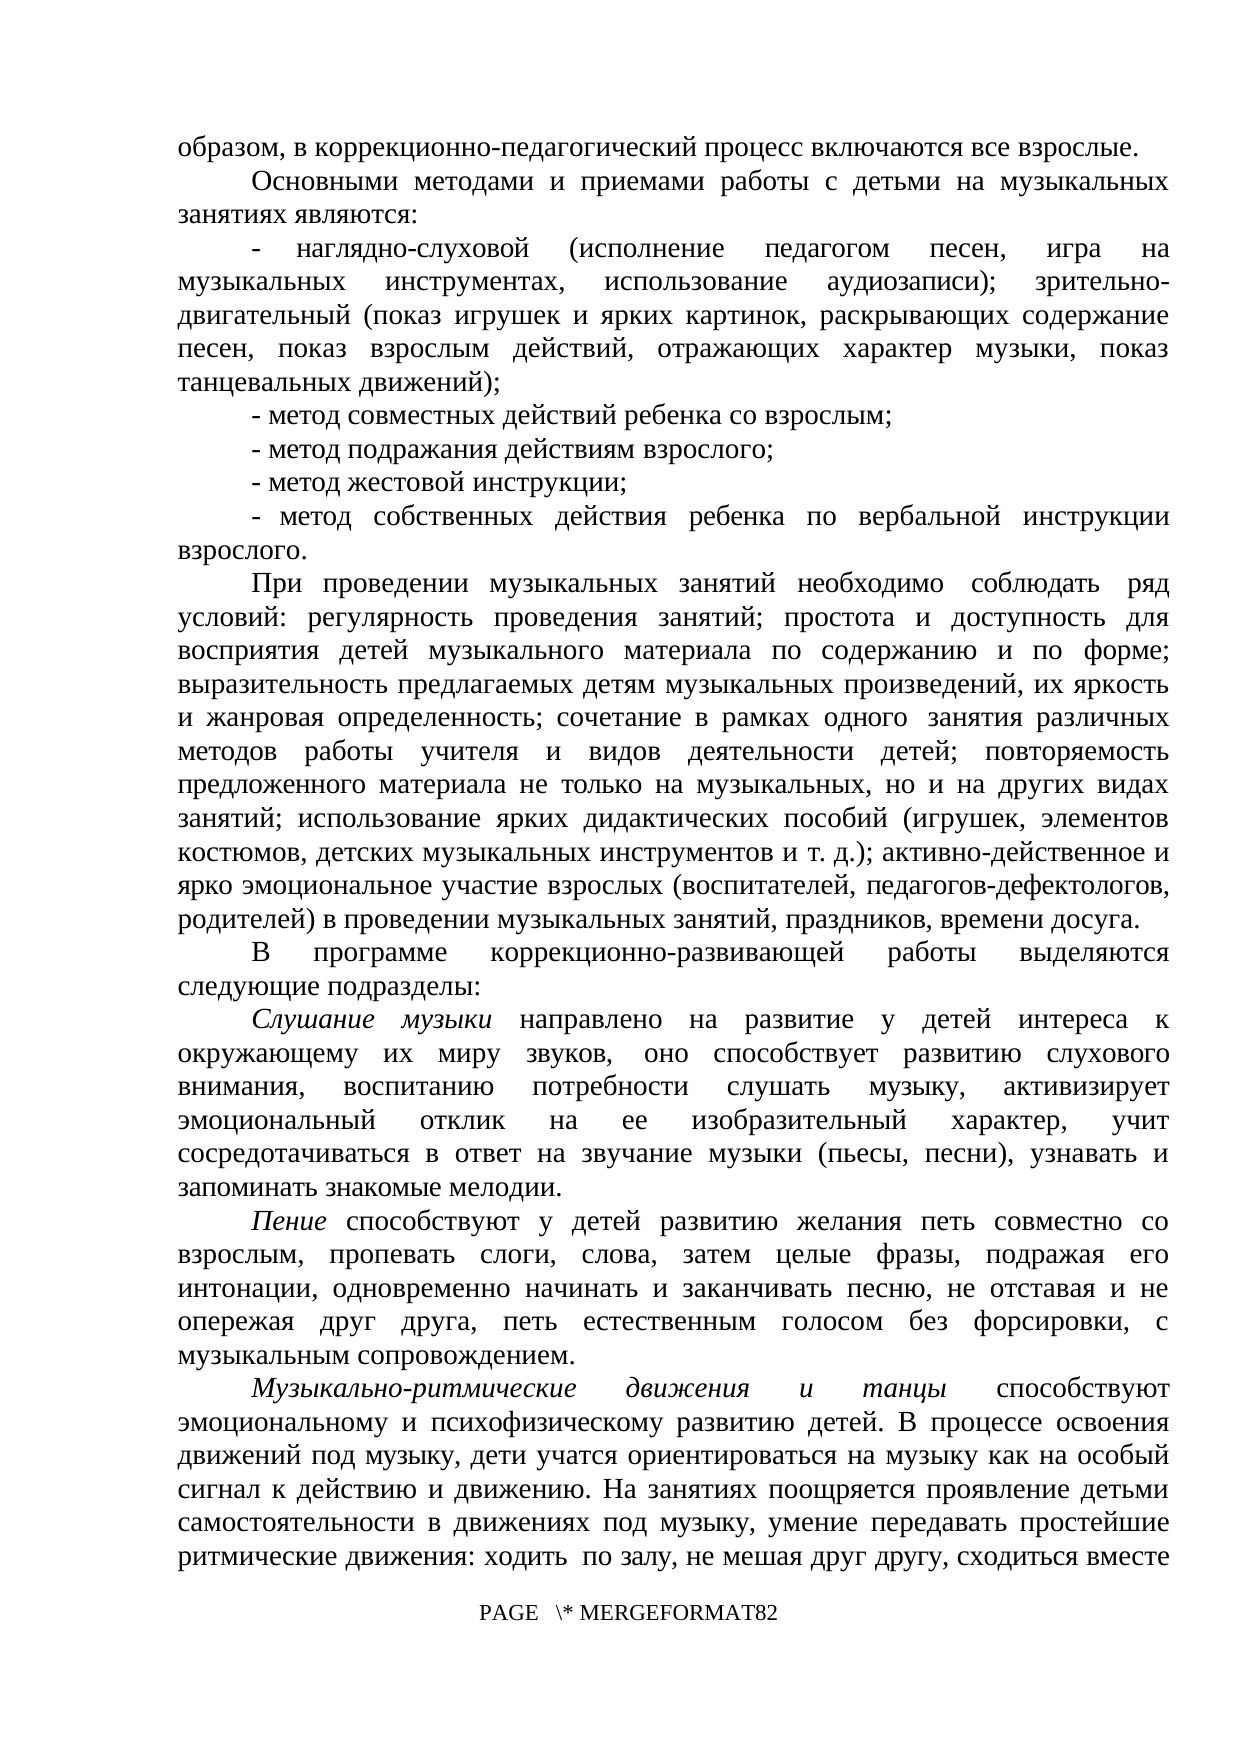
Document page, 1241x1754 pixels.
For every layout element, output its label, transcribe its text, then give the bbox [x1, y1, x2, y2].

list метод жестовой инструкции; [251, 465, 1170, 498]
list метод совместных действий ребенка со взрослым; [251, 398, 1170, 431]
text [177, 1370, 1170, 1572]
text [177, 129, 1170, 163]
list метод подражания действиям взрослого; [251, 431, 1170, 465]
list наглядно-слуховой (исполнение педагогом песен, игра на музыкальных инструментах, использование аудиозаписи); зрительно-двигательный (показ игрушек и ярких картинок, раскрывающих содержание песен, показ взрослым действий, отражающих характер музыки, показ танцевальных движений); [177, 230, 1170, 398]
text Слушание музыки направлено на развитие у детей интереса к окружающему их миру звуков, оно способствует развитию слухового внимания, воспитанию потребности слушать музыку, активизирует эмоциональный отклик на ее изобразительный характер, учит сосредотачиваться в ответ на звучание музыки (пьесы, песни), узнавать и запоминать знакомые мелодии. [177, 1001, 1170, 1203]
text Основными методами и приемами работы с детьми на музыкальных занятиях являются: [177, 163, 1170, 230]
text Пение способствуют у детей развитию желания петь совместно со взрослым, пропевать слоги, слова, затем целые фразы, подражая его интонации, одновременно начинать и заканчивать песню, не отставая и не опережая друг друга, петь естественным голосом без форсировки, с музыкальным сопровождением. [177, 1203, 1170, 1370]
text В программе коррекционно-развивающей работы выделяются следующие подразделы: [177, 934, 1170, 1001]
list метод собственных действия ребенка по вербальной инструкции взрослого. [177, 498, 1170, 565]
text При проведении музыкальных занятий необходимо соблюдать ряд условий: регулярность проведения занятий; простота и доступность для восприятия детей музыкального материала по содержанию и по форме; выразительность предлагаемых детям музыкальных произведений, их яркость и жанровая определенность; сочетание в рамках одного занятия различных методов работы учителя и видов деятельности детей; повторяемость предложенного материала не только на музыкальных, но и на других видах занятий; использование ярких дидактических пособий (игрушек, элементов костюмов, детских музыкальных инструментов и т. д.); активно-действенное и ярко эмоциональное участие взрослых (воспитателей, педагогов-дефектологов, родителей) в проведении музыкальных занятий, праздников, времени досуга. [177, 565, 1170, 934]
